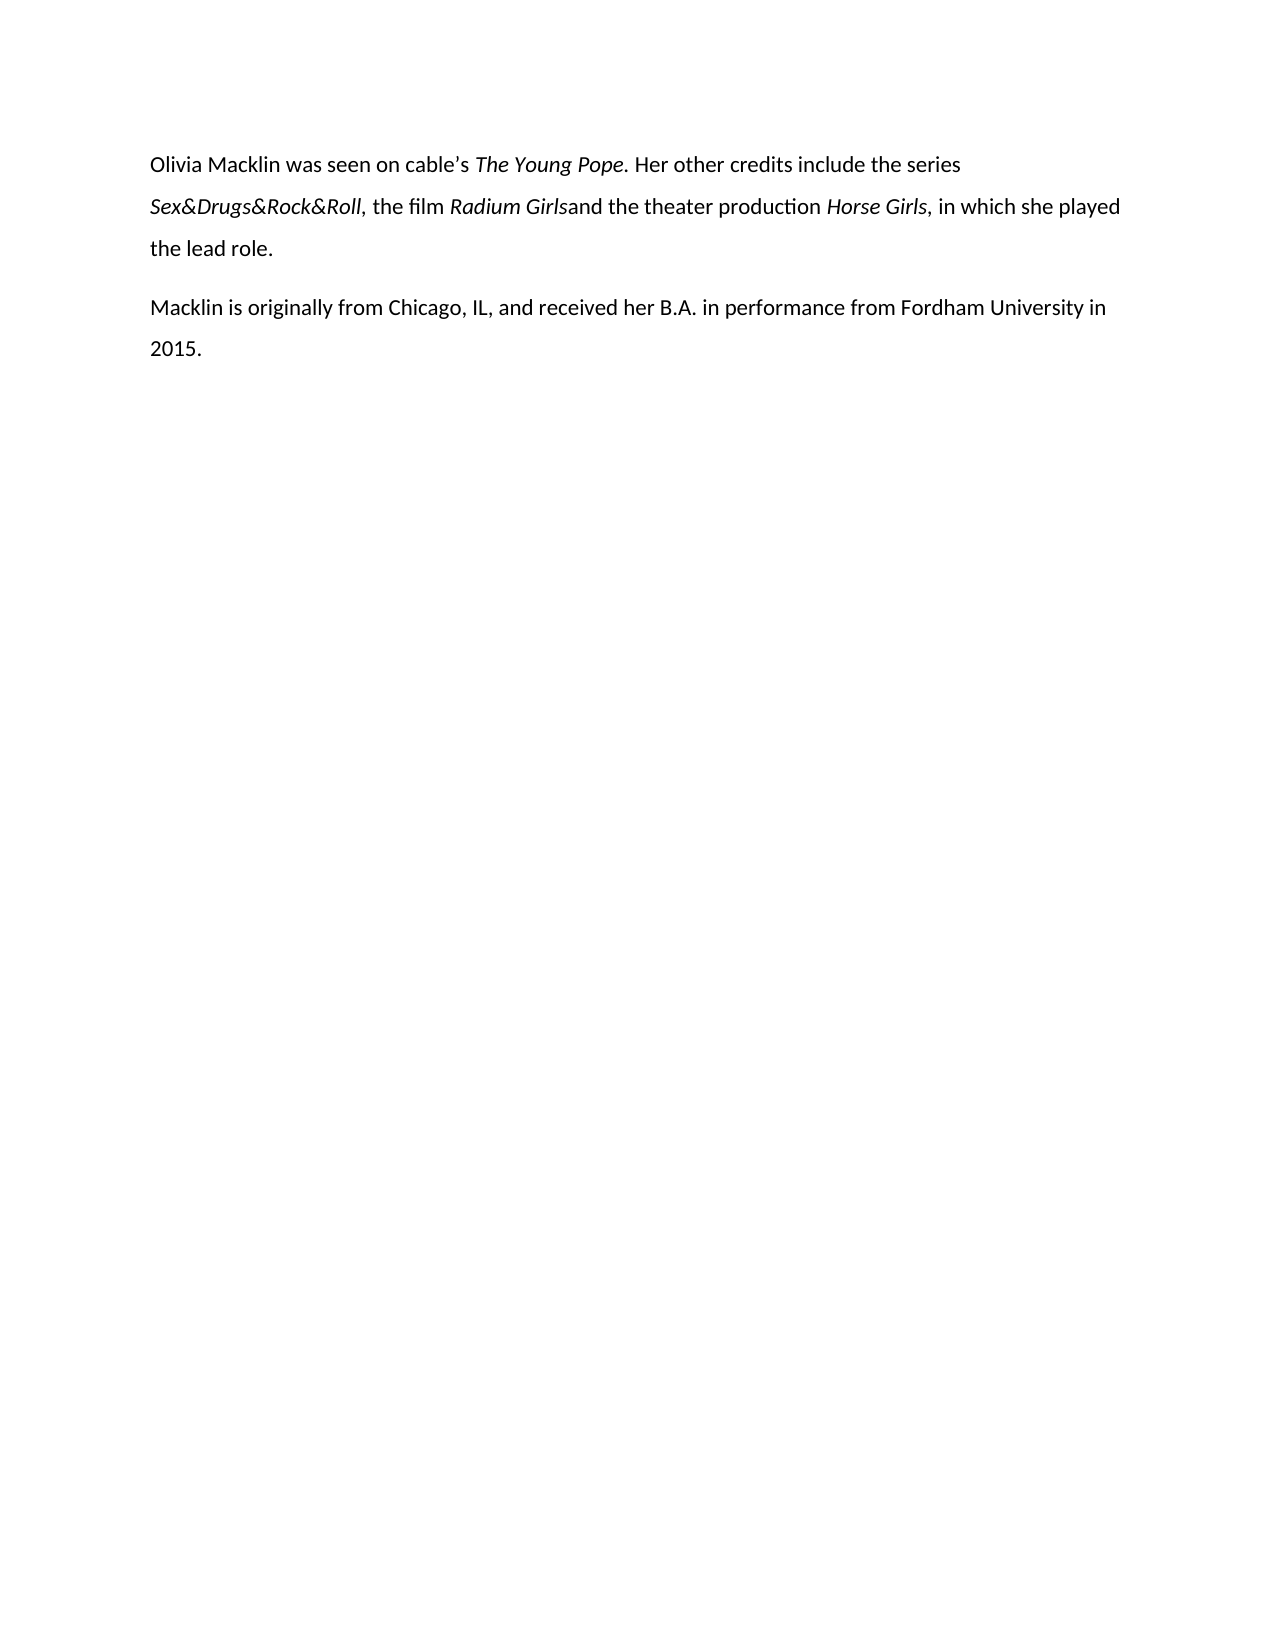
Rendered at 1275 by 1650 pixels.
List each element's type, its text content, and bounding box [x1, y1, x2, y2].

text Macklin is originally from Chicago, IL, and received her B.A. in performance from Fordham University in 2015. [150, 293, 1125, 363]
text Olivia Macklin was seen on cable’s The Young Pope. Her other credits include the series Sex&Drugs&Rock&Roll, the film Radium Girlsand the theater production Horse Girls, in which she played the lead role. [150, 150, 1125, 262]
